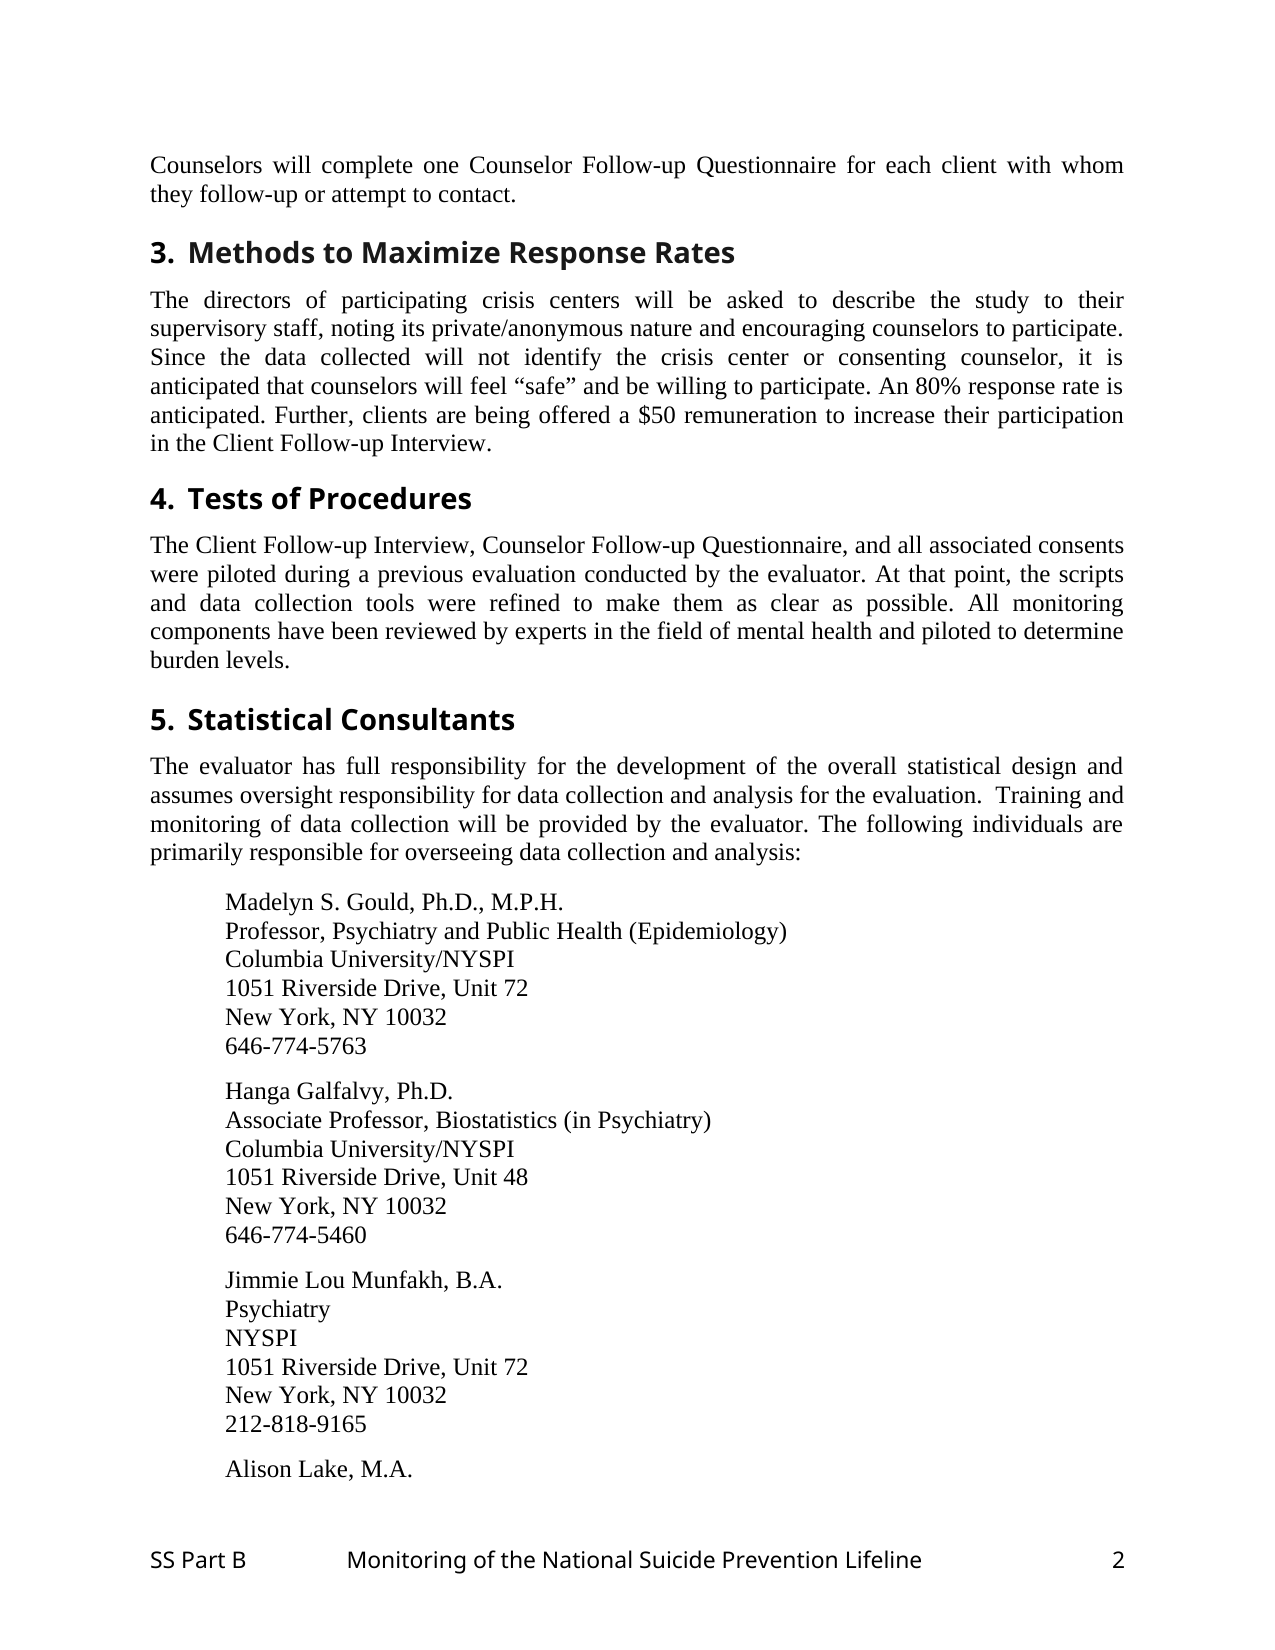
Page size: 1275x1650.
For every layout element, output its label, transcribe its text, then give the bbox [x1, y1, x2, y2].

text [150, 150, 1125, 207]
text Associate Professor, Biostatistics (in Psychiatry) [225, 1105, 1125, 1134]
text 646-774-5763 [225, 1031, 1125, 1059]
text 1051 Riverside Drive, Unit 48 [225, 1162, 1125, 1191]
text The evaluator has full responsibility for the development of the overall statistical design and assumes oversight responsibility for data collection and analysis for the evaluation. Training and monitoring of data collection will be provided by the evaluator. The following individuals are primarily responsible for overseeing data collection and analysis: [150, 751, 1125, 866]
text New York, NY 10032 [225, 1380, 1125, 1409]
text Madelyn S. Gould, Ph.D., M.P.H. [225, 887, 1125, 916]
text Alison Lake, M.A. [225, 1454, 1125, 1483]
text New York, NY 10032 [225, 1002, 1125, 1031]
text Columbia University/NYSPI [225, 1134, 1125, 1162]
text Columbia University/NYSPI [225, 944, 1125, 973]
text Jimmie Lou Munfakh, B.A. [225, 1265, 1125, 1294]
text Hanga Galfalvy, Ph.D. [225, 1076, 1125, 1105]
list Methods to Maximize Response Rates [150, 232, 1125, 272]
text 646-774-5460 [225, 1220, 1125, 1249]
text 1051 Riverside Drive, Unit 72 [225, 973, 1125, 1002]
text NYSPI [225, 1323, 1125, 1352]
text The Client Follow-up Interview, Counselor Follow-up Questionnaire, and all associated consents were piloted during a previous evaluation conducted by the evaluator. At that point, the scripts and data collection tools were refined to make them as clear as possible. All monitoring components have been reviewed by experts in the field of mental health and piloted to determine burden levels. [150, 530, 1125, 674]
text New York, NY 10032 [225, 1191, 1125, 1220]
list Statistical Consultants [150, 699, 1125, 739]
text 1051 Riverside Drive, Unit 72 [225, 1352, 1125, 1380]
text The directors of participating crisis centers will be asked to describe the study to their supervisory staff, noting its private/anonymous nature and encouraging counselors to participate. Since the data collected will not identify the crisis center or consenting counselor, it is anticipated that counselors will feel “safe” and be willing to participate. An 80% response rate is anticipated. Further, clients are being offered a $50 remuneration to increase their participation in the Client Follow-up Interview. [150, 285, 1125, 457]
text Psychiatry [225, 1294, 1125, 1323]
text Professor, Psychiatry and Public Health (Epidemiology) [225, 916, 1125, 944]
text 212-818-9165 [225, 1409, 1125, 1438]
list Tests of Procedures [150, 478, 1125, 518]
